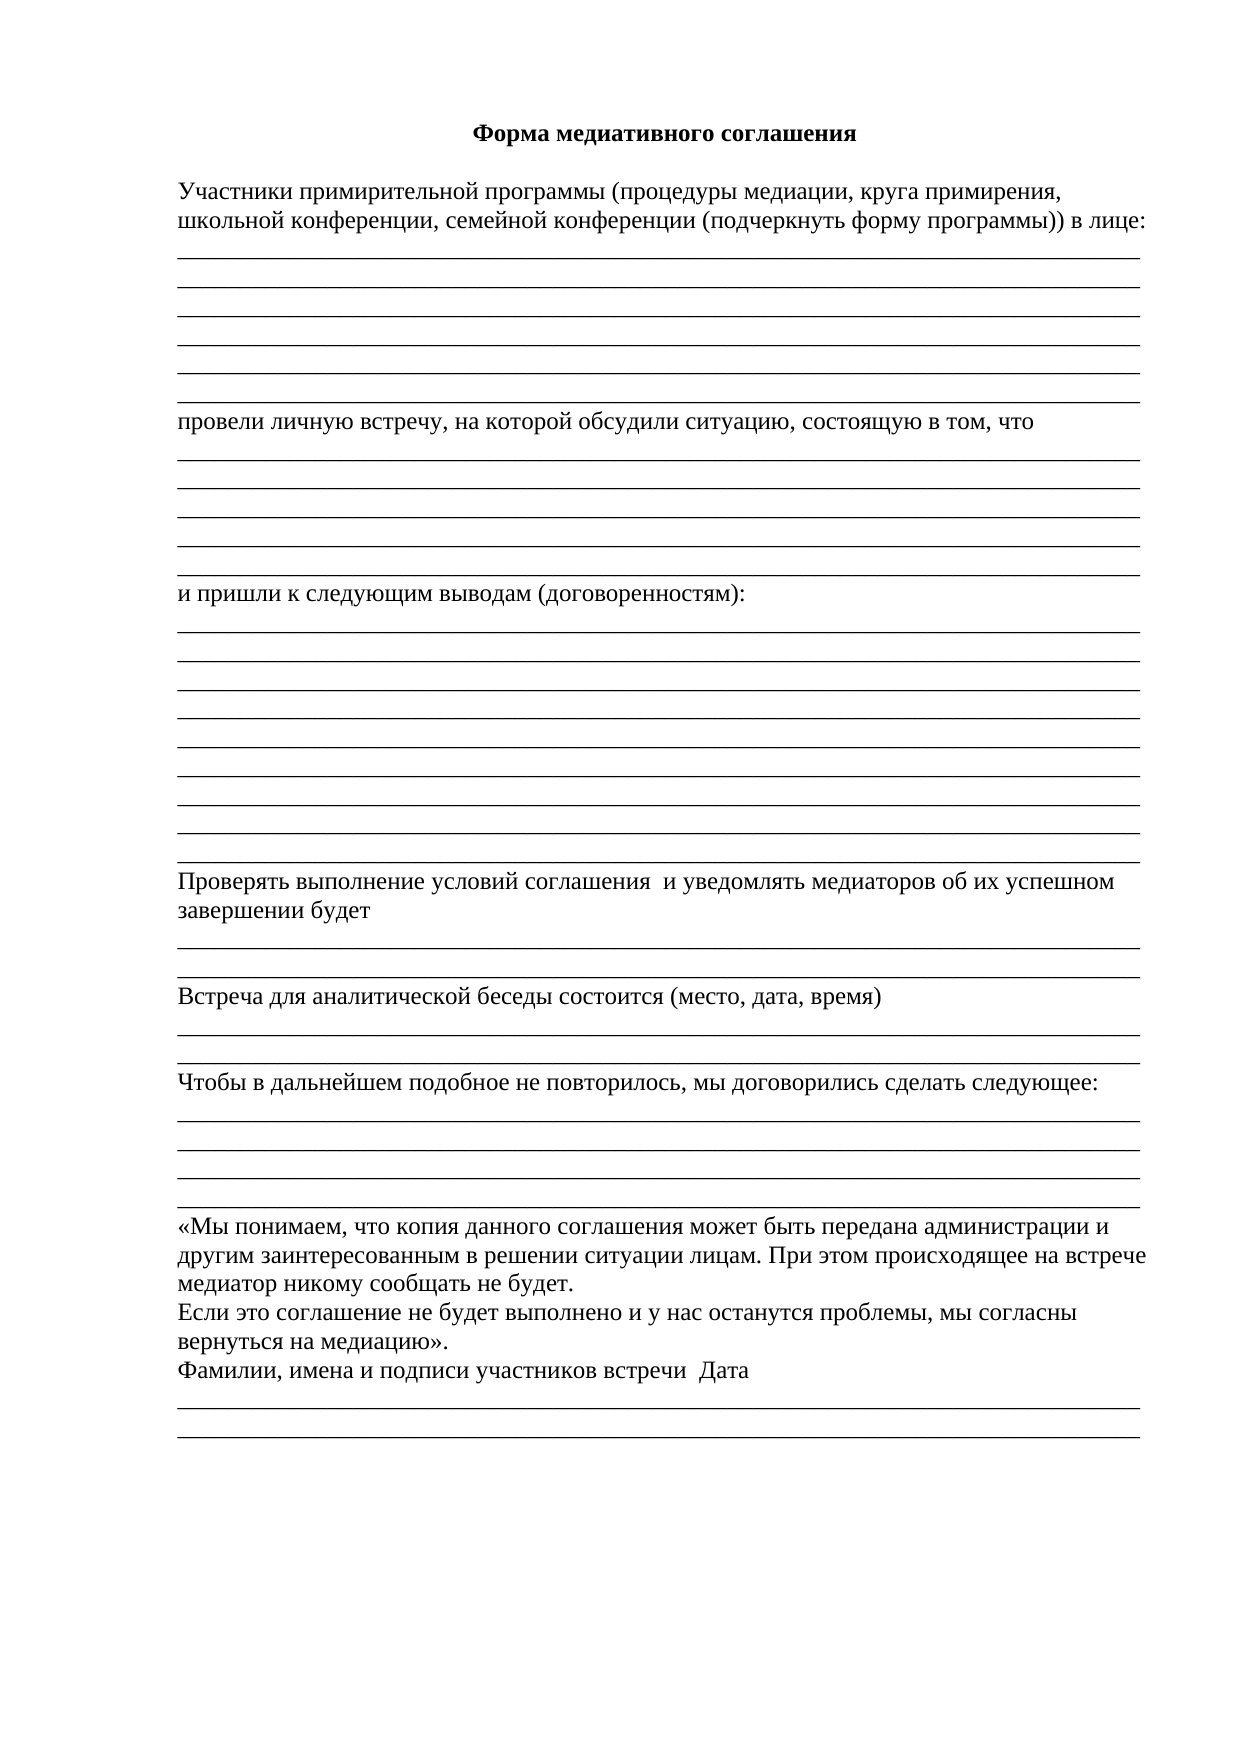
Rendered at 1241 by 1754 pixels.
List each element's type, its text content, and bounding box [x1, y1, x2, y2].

text провели личную встречу, на которой обсудили ситуацию, состоящую в том, что [177, 406, 1152, 435]
text Чтобы в дальнейшем подобное не повторилось, мы договорились сделать следующее: [177, 1067, 1152, 1096]
text __________________________________________________________________________________________________________________________________________________________ [177, 1383, 1152, 1441]
text _____________________________________________________________________________________________________________________________________________________________________________________________________________________________________________________________________________________________________________________________________________________________________________________________________________________________________________________________________________________________________________________________________________________________________________________________________________________________________________________________________________________________________________________ [177, 607, 1152, 866]
text _________________________________________________________________________________________________________________________________________________________________________________________________________________________________________________________________________________________________________________________________________________________________________________________________ [177, 435, 1152, 578]
text Если это соглашение не будет выполнено и у нас останутся проблемы, мы согласны вернуться на медиацию». [177, 1297, 1152, 1355]
text Участники примирительной программы (процедуры медиации, круга примирения, школьной конференции, семейной конференции (подчеркнуть форму программы)) в лице: [177, 176, 1152, 233]
text ______________________________________________________________________________________________________________________________________________________________________________________________________________________________________________________________________________________________________________________________________________________________________________________________________________________________________________________________________________ [177, 233, 1152, 406]
text Форма медиативного соглашения [177, 118, 1152, 147]
text ____________________________________________________________________________________________________________________________________________________________________________________________________________________________________________________________________________________________________________________ [177, 1096, 1152, 1211]
text Проверять выполнение условий соглашения и уведомлять медиаторов об их успешном завершении будет _____________________________________________________________________________ [177, 866, 1152, 952]
text Фамилии, имена и подписи участников встречи Дата [177, 1355, 1152, 1383]
text Встреча для аналитической беседы состоится (место, дата, время) __________________________________________________________________________________________________________________________________________________________ [177, 981, 1152, 1067]
text «Мы понимаем, что копия данного соглашения может быть передана администрации и другим заинтересованным в решении ситуации лицам. При этом происходящее на встрече медиатор никому сообщать не будет. [177, 1211, 1152, 1297]
text _____________________________________________________________________________ [177, 952, 1152, 981]
text и пришли к следующим выводам (договоренностям): [177, 578, 1152, 607]
